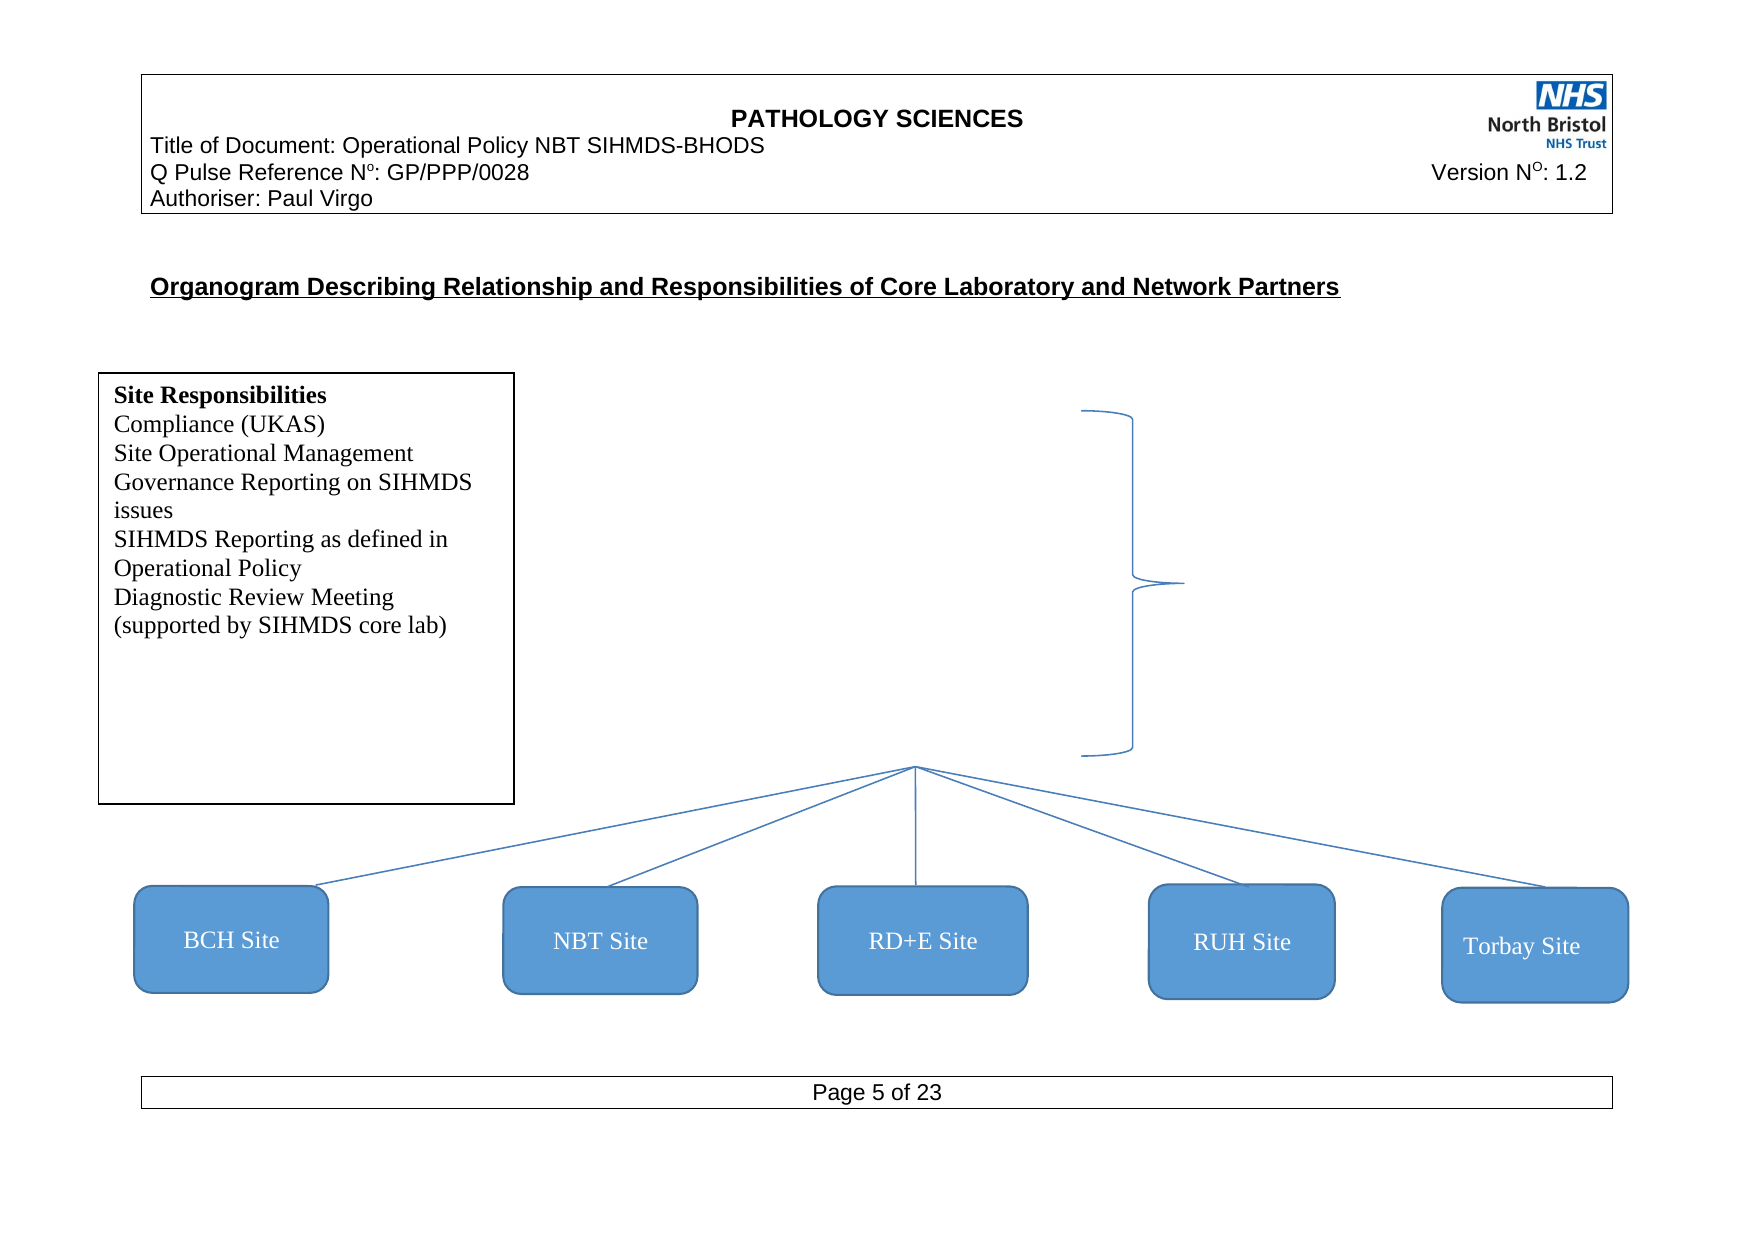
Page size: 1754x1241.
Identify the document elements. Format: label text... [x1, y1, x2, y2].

picture [1470, 78, 1610, 154]
text Organogram Describing Relationship and Responsibilities of Core Laboratory and Network Partners [150, 272, 1604, 301]
